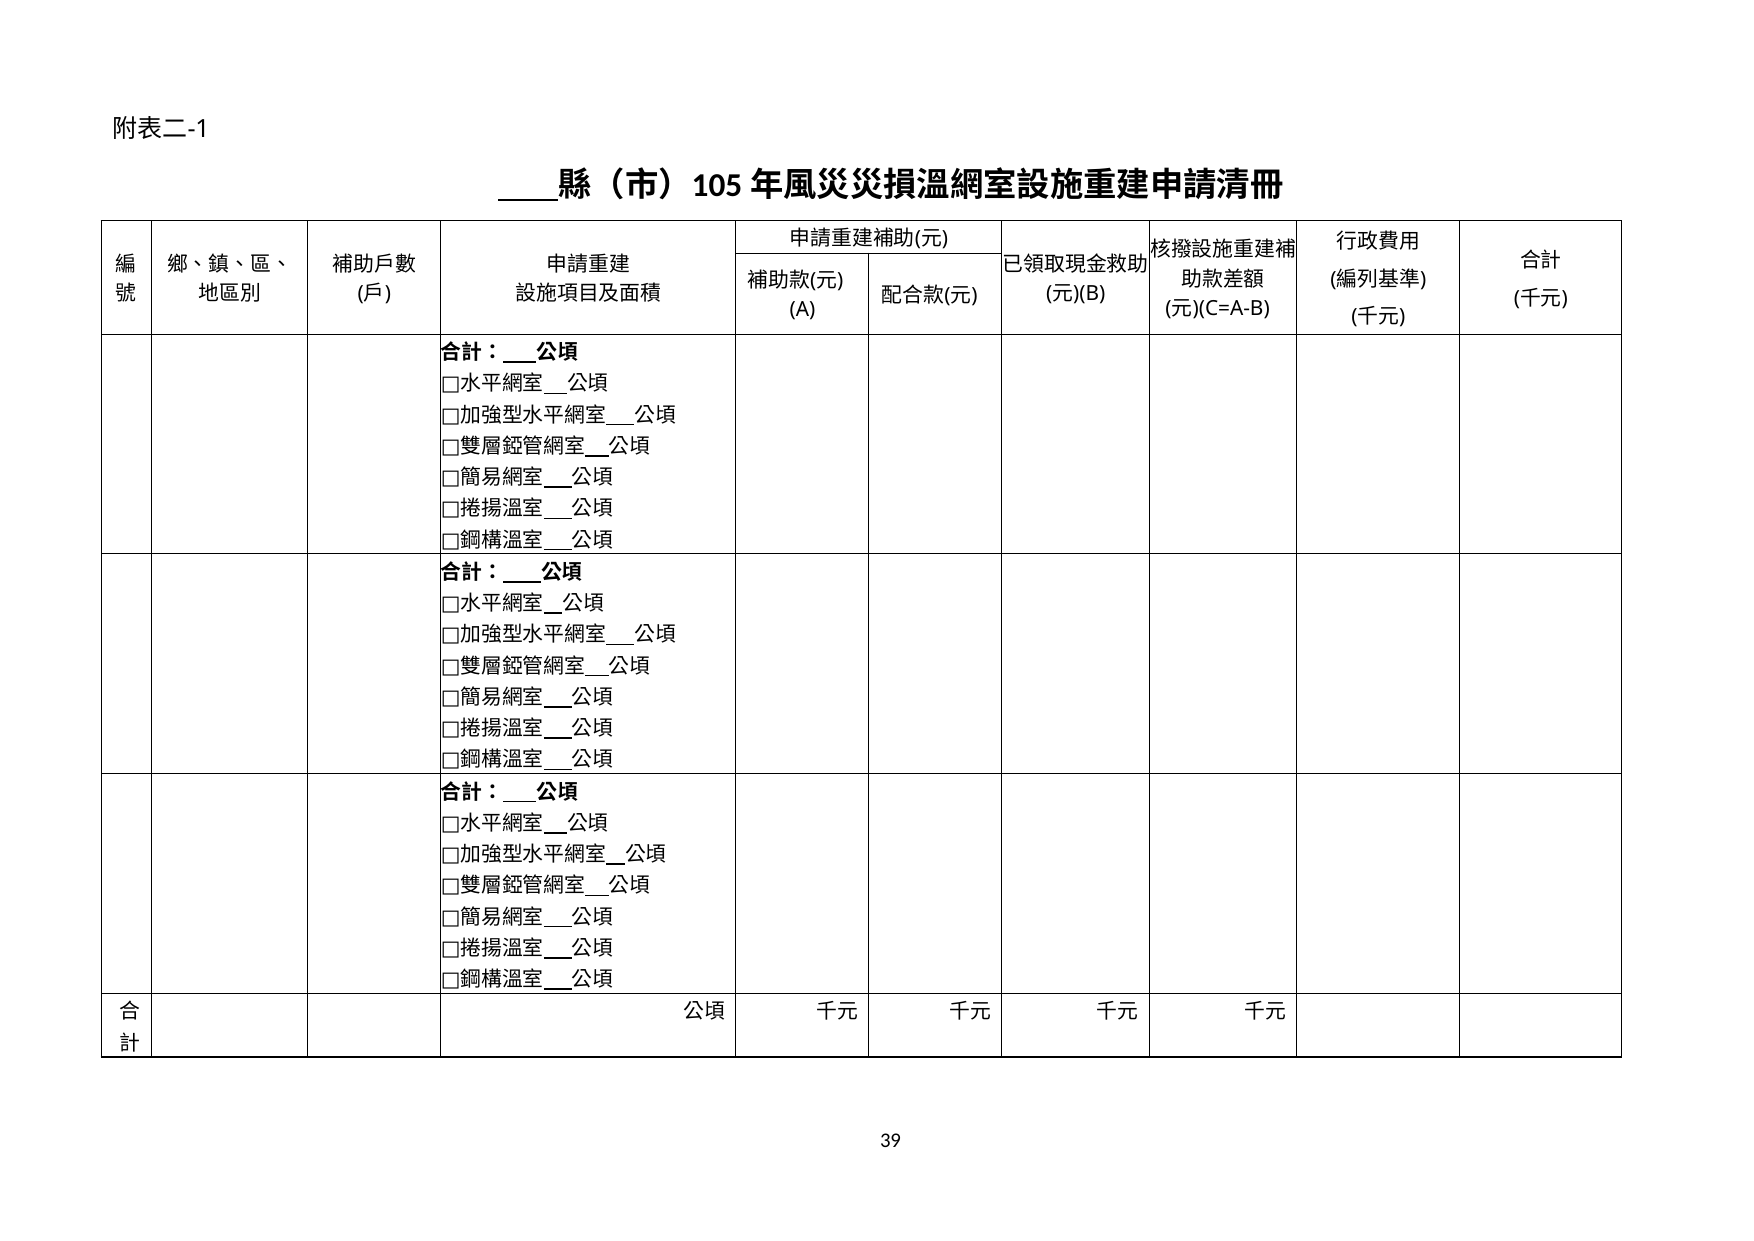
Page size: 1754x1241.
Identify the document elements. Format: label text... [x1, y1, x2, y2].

table_cell [102, 335, 151, 553]
table_cell 千元 [1150, 994, 1296, 1056]
text 附表二-1 [112, 107, 1668, 145]
table_cell [1460, 335, 1621, 553]
table_cell 合計 [102, 994, 151, 1056]
table_cell [152, 994, 307, 1056]
table_header 行政費用 (編列基準) (千元) [1297, 221, 1459, 333]
table_cell 公頃 [441, 994, 735, 1056]
table_header 編號 [102, 221, 151, 333]
table_cell [1297, 335, 1459, 553]
table_cell [308, 774, 440, 993]
table_cell 合計： 公頃 □水平網室 公頃 □加強型水平網室 公頃 □雙層錏管網室 公頃 □簡易網室 公頃 □捲揚溫室 公頃 □鋼構溫室 公頃 [441, 554, 735, 773]
table_cell [869, 554, 1001, 773]
table_cell [1150, 774, 1296, 993]
table_header 合計 (千元) [1460, 221, 1621, 333]
table_header 鄉、鎮、區、地區別 [152, 221, 307, 333]
table_cell 千元 [736, 994, 868, 1056]
table_cell [308, 554, 440, 773]
table_cell [102, 554, 151, 773]
table_cell 合計： 公頃 □水平網室 公頃 □加強型水平網室 公頃 □雙層錏管網室 公頃 □簡易網室 公頃 □捲揚溫室 公頃 □鋼構溫室 公頃 [441, 335, 735, 553]
table_cell [152, 554, 307, 773]
table_cell [1150, 335, 1296, 553]
table_cell [1460, 774, 1621, 993]
table_cell [1002, 335, 1149, 553]
table_header 補助戶數 (戶) [308, 221, 440, 333]
table_cell [1297, 774, 1459, 993]
table_cell 配合款(元) [869, 254, 1001, 333]
table_cell [1297, 994, 1459, 1056]
table_header 核撥設施重建補助款差額 (元)(C=A-B) [1150, 221, 1296, 333]
table_cell 千元 [1002, 994, 1149, 1056]
table_cell [1002, 554, 1149, 773]
table_cell [869, 774, 1001, 993]
table_cell [308, 335, 440, 553]
table_cell [736, 335, 868, 553]
table_cell [736, 554, 868, 773]
table_cell 合計： 公頃 □水平網室 公頃 □加強型水平網室 公頃 □雙層錏管網室 公頃 □簡易網室 公頃 □捲揚溫室 公頃 □鋼構溫室 公頃 [441, 774, 735, 993]
table_cell [1150, 554, 1296, 773]
table_cell [869, 335, 1001, 553]
table_cell [102, 774, 151, 993]
table_header 申請重建補助(元) [736, 221, 1001, 253]
table_cell [152, 774, 307, 993]
text 縣（市）105 年風災災損溫網室設施重建申請清冊 [112, 145, 1668, 220]
table_cell [308, 994, 440, 1056]
table_cell 千元 [869, 994, 1001, 1056]
table_cell [736, 774, 868, 993]
table_cell 補助款(元) (A) [736, 254, 868, 333]
table_cell [1002, 774, 1149, 993]
table_cell [1297, 554, 1459, 773]
table_cell [1460, 994, 1621, 1056]
table_cell [152, 335, 307, 553]
table_header 已領取現金救助 (元)(B) [1002, 221, 1149, 333]
table_cell [1460, 554, 1621, 773]
table_header 申請重建 設施項目及面積 [441, 221, 735, 333]
